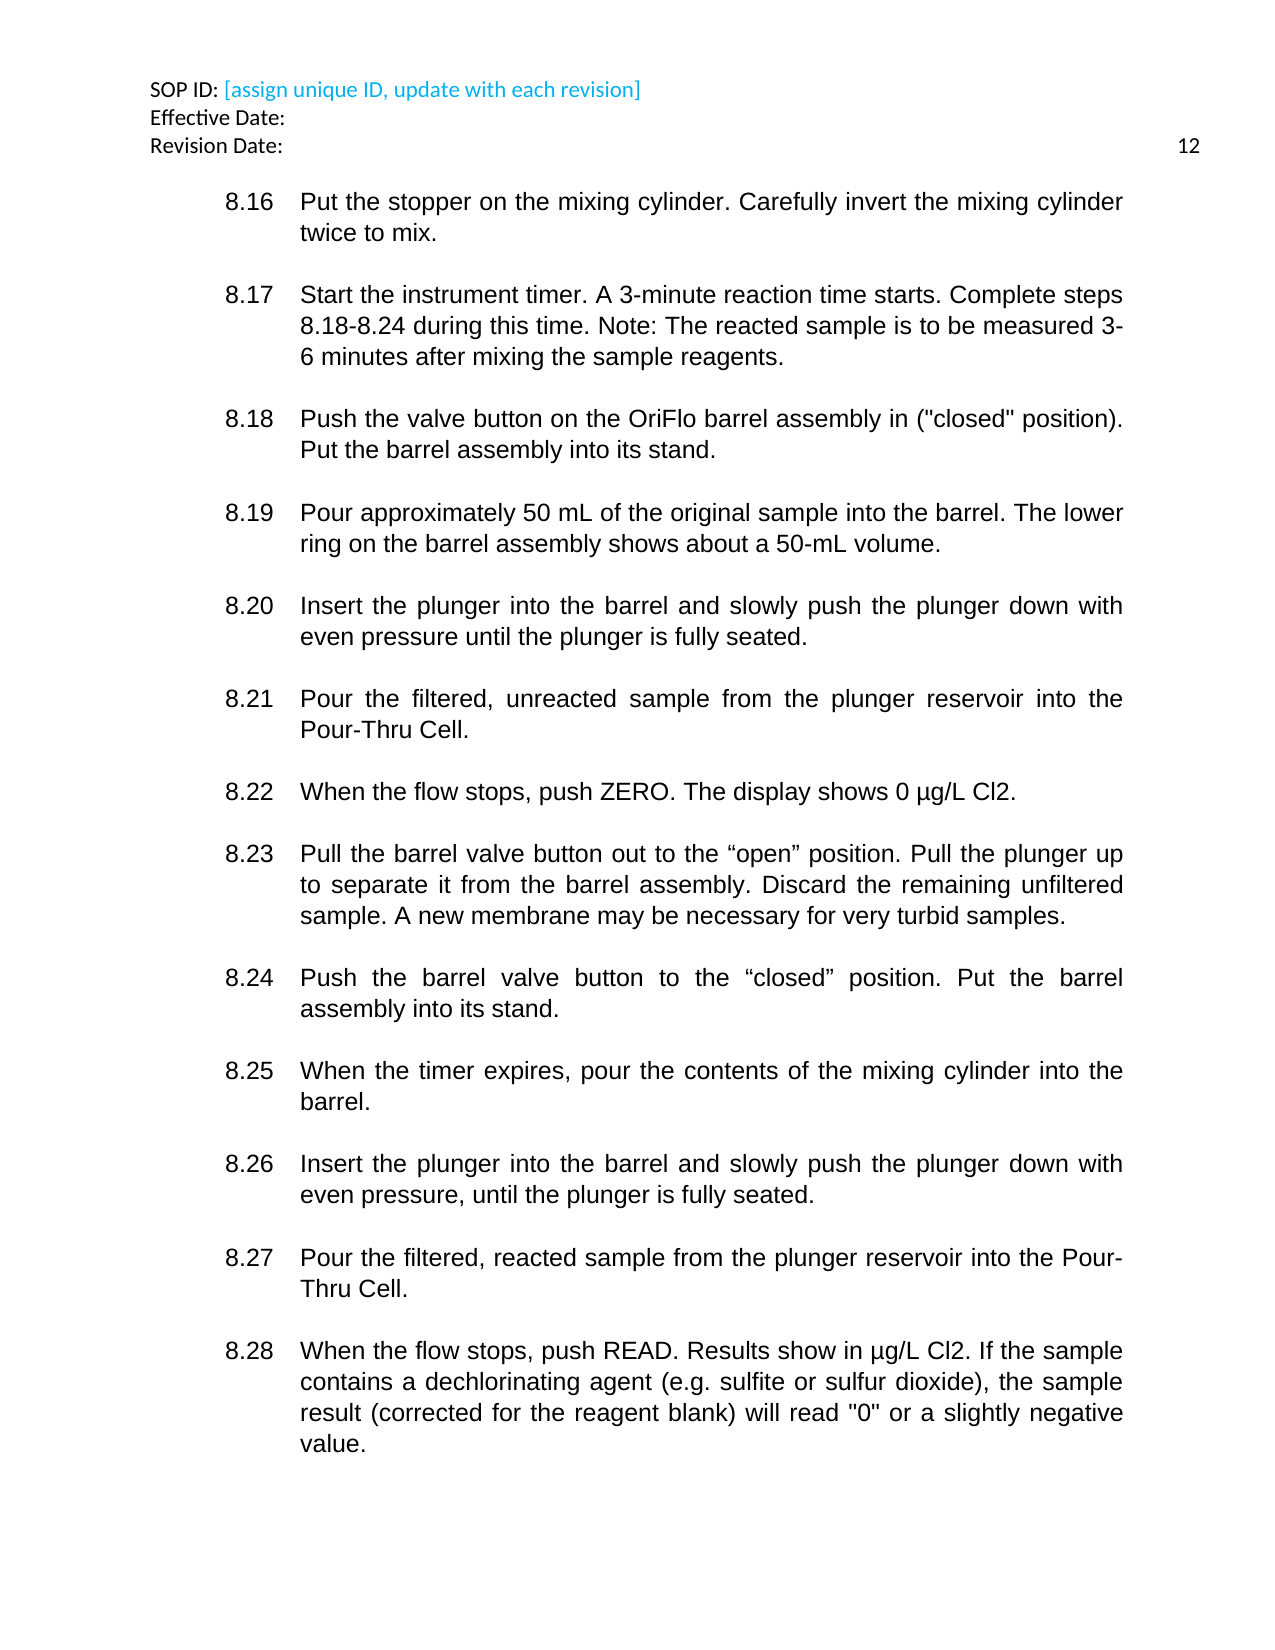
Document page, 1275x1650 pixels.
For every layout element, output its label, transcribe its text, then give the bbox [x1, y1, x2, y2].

list Insert the plunger into the barrel and slowly push the plunger down with even pressure, until the plunger is fully seated. [225, 1149, 1125, 1209]
list Push the barrel valve button to the “closed” position. Put the barrel assembly into its stand. [225, 963, 1125, 1023]
list When the flow stops, push ZERO. The display shows 0 µg/L Cl2. [225, 777, 1125, 806]
list Put the stopper on the mixing cylinder. Carefully invert the mixing cylinder twice to mix. [225, 187, 1125, 247]
list Pour the filtered, reacted sample from the plunger reservoir into the Pour-Thru Cell. [225, 1242, 1125, 1302]
list Pour the filtered, unreacted sample from the plunger reservoir into the Pour-Thru Cell. [225, 684, 1125, 743]
list Insert the plunger into the barrel and slowly push the plunger down with even pressure until the plunger is fully seated. [225, 591, 1125, 650]
list When the timer expires, pour the contents of the mixing cylinder into the barrel. [225, 1056, 1125, 1116]
list Push the valve button on the OriFlo barrel assembly in ("closed" position). Put the barrel assembly into its stand. [225, 404, 1125, 464]
list Pull the barrel valve button out to the “open” position. Pull the plunger up to separate it from the barrel assembly. Discard the remaining unfiltered sample. A new membrane may be necessary for very turbid samples. [225, 839, 1125, 930]
list Start the instrument timer. A 3-minute reaction time starts. Complete steps 8.18-8.24 during this time. Note: The reacted sample is to be measured 3-6 minutes after mixing the sample reagents. [225, 280, 1125, 371]
list Pour approximately 50 mL of the original sample into the barrel. The lower ring on the barrel assembly shows about a 50-mL volume. [225, 497, 1125, 557]
list When the flow stops, push READ. Results show in µg/L Cl2. If the sample contains a dechlorinating agent (e.g. sulfite or sulfur dioxide), the sample result (corrected for the reagent blank) will read "0" or a slightly negative value. [225, 1336, 1125, 1457]
